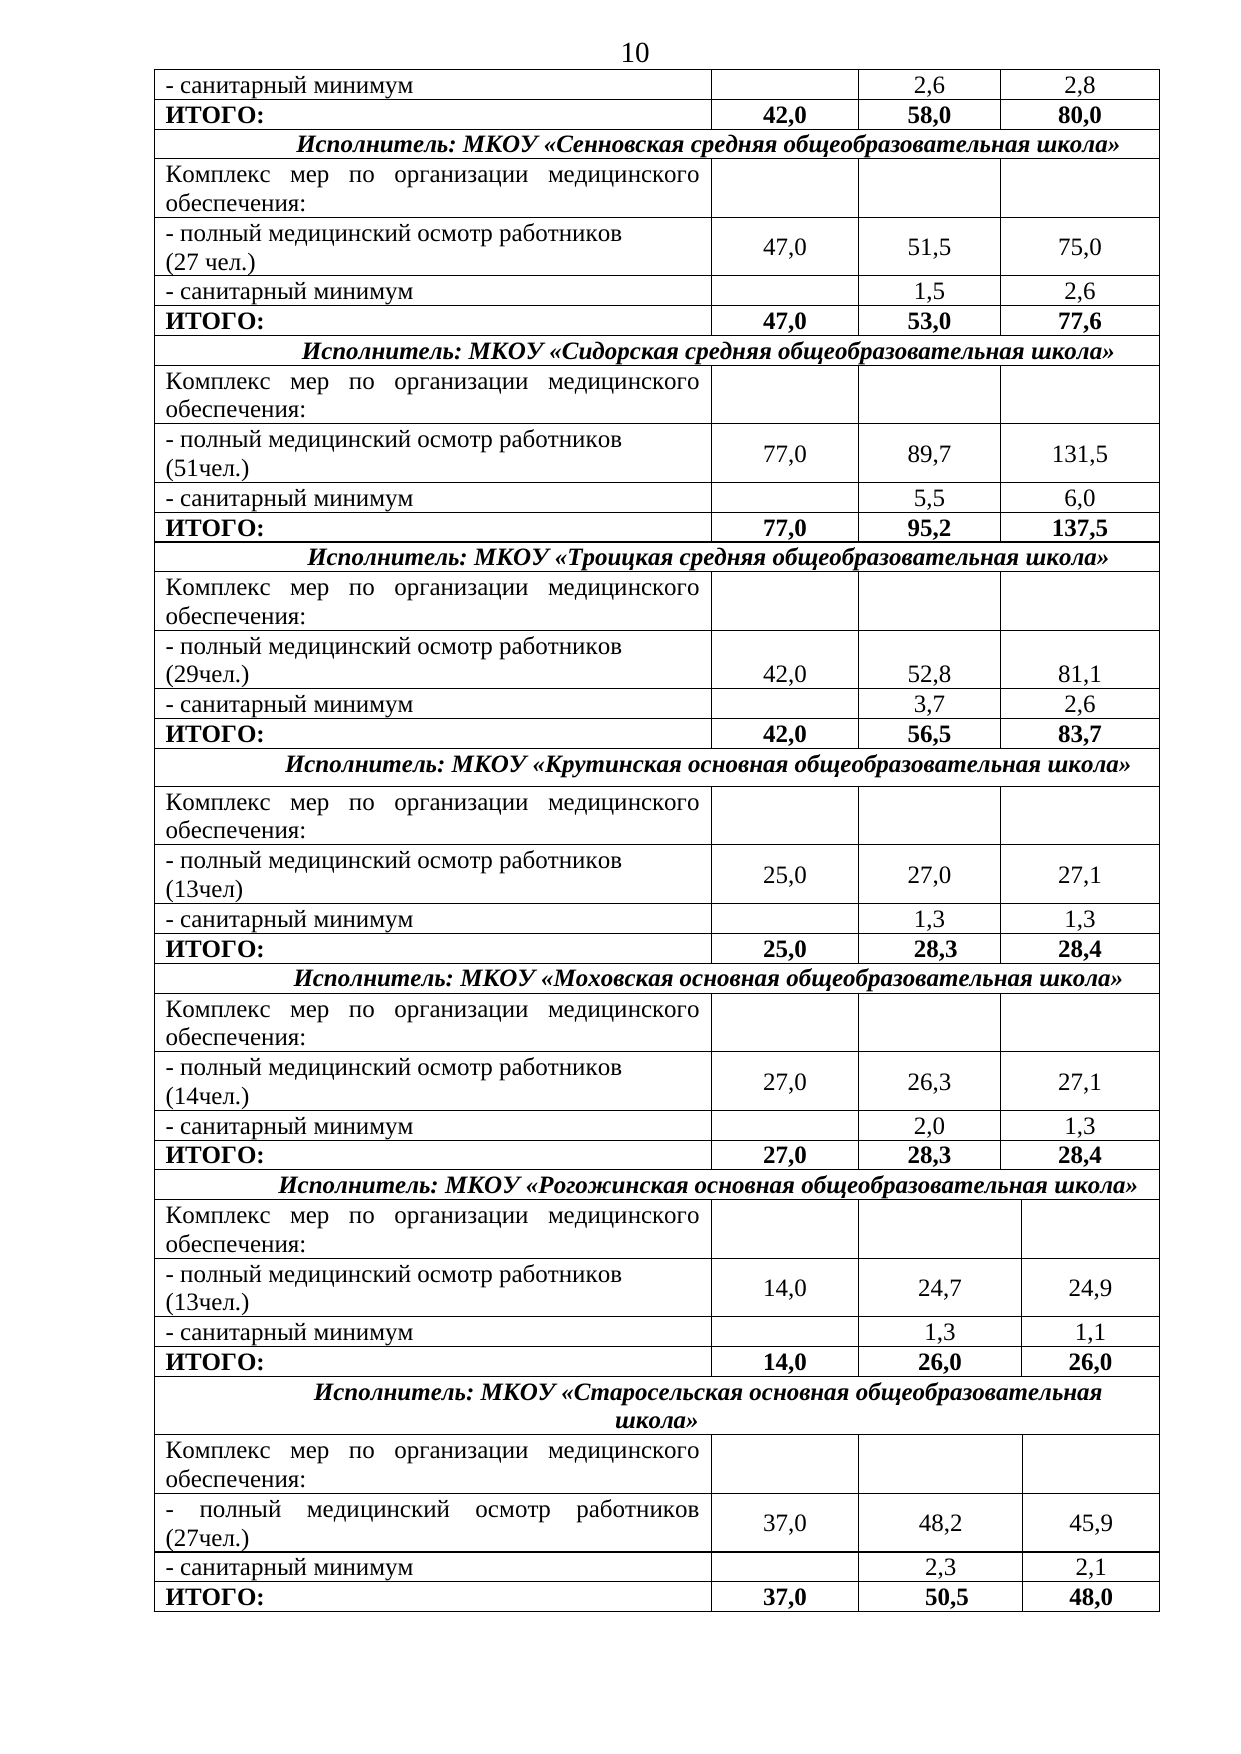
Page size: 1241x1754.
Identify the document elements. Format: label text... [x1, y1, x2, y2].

table_cell 26,0 [859, 1347, 1021, 1376]
table_cell 42,0 [712, 719, 858, 748]
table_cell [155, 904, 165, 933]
table_cell 137,5 [1001, 513, 1159, 541]
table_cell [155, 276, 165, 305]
table_cell 89,7 [859, 424, 1000, 482]
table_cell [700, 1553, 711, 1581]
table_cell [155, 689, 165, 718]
table_cell 51,5 [859, 218, 1000, 275]
table_cell 80,0 [1001, 100, 1159, 128]
table_cell [712, 1435, 858, 1493]
table_cell 42,0 [712, 631, 858, 688]
table_cell [859, 1435, 1022, 1493]
table_cell [859, 1200, 1021, 1258]
table_cell 45,9 [1023, 1494, 1159, 1551]
table_cell 1,5 [859, 276, 1000, 305]
table_cell 48,0 [1023, 1582, 1159, 1611]
table_cell [712, 366, 858, 423]
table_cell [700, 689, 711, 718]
table_cell [859, 159, 1000, 217]
table_cell [712, 70, 858, 99]
table_cell [712, 572, 858, 630]
table_cell [712, 904, 858, 933]
table_cell 27,1 [1001, 1052, 1159, 1110]
table_cell [1001, 787, 1159, 844]
table_cell 27,0 [712, 1141, 858, 1169]
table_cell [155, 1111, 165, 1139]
table_cell Исполнитель: МКОУ «Троицкая средняя общеобразовательная школа» [155, 543, 1159, 571]
table_cell 50,5 [859, 1582, 1022, 1611]
table_cell ИТОГО: [155, 513, 711, 541]
table_cell 2,6 [859, 70, 1000, 99]
table_cell ИТОГО: [155, 1141, 711, 1169]
table_cell 2,6 [1001, 689, 1159, 718]
table_cell 95,2 [859, 513, 1000, 541]
table_cell ИТОГО: [155, 1582, 711, 1611]
table_cell 53,0 [859, 306, 1000, 335]
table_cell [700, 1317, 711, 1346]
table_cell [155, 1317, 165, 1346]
table_cell 1,3 [859, 904, 1000, 933]
table_cell 1,3 [859, 1317, 1021, 1346]
table_cell 77,0 [712, 424, 858, 482]
table_cell [712, 1200, 858, 1258]
table_cell [859, 994, 1000, 1051]
table_cell 77,6 [1001, 306, 1159, 335]
table_cell 25,0 [712, 845, 858, 903]
table_cell 2,3 [859, 1553, 1022, 1581]
table_cell [712, 483, 858, 512]
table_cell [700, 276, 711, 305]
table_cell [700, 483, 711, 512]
table_cell - полный медицинский осмотр работников (13чел) [155, 845, 711, 903]
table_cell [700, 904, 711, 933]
table_cell 25,0 [712, 934, 858, 962]
table_cell [712, 689, 858, 718]
table_cell Исполнитель: МКОУ «Моховская основная общеобразовательная школа» [155, 964, 1159, 993]
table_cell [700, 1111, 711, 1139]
table_cell 28,3 [859, 934, 1000, 962]
table_cell [712, 1553, 858, 1581]
table_cell 37,0 [712, 1494, 858, 1551]
table_cell 6,0 [1001, 483, 1159, 512]
table_cell 75,0 [1001, 218, 1159, 275]
table_cell 58,0 [859, 100, 1000, 128]
table_cell 28,4 [1001, 1141, 1159, 1169]
table_cell 24,7 [859, 1259, 1021, 1316]
table_cell 47,0 [712, 306, 858, 335]
table_cell Комплекс мер по организации медицинского обеспечения: [155, 994, 711, 1051]
table_cell - полный медицинский осмотр работников (27 чел.) [155, 218, 711, 275]
table_cell 52,8 [859, 631, 1000, 688]
table_cell 5,5 [859, 483, 1000, 512]
table_cell Исполнитель: МКОУ «Сидорская средняя общеобразовательная школа» [155, 336, 1159, 365]
table_cell 1,3 [1001, 904, 1159, 933]
table_cell 28,4 [1001, 934, 1159, 962]
table_cell [1001, 159, 1159, 217]
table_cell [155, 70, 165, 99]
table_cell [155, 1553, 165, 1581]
table_cell ИТОГО: [155, 306, 711, 335]
table_cell [712, 276, 858, 305]
table_cell ИТОГО: [155, 100, 711, 128]
table_cell Комплекс мер по организации медицинского обеспечения: [155, 787, 711, 844]
table_cell 24,9 [1022, 1259, 1159, 1316]
table_cell 26,0 [1022, 1347, 1159, 1376]
table_cell 83,7 [1001, 719, 1159, 748]
table_cell Исполнитель: МКОУ «Крутинская основная общеобразовательная школа» [155, 749, 1159, 786]
table_cell Комплекс мер по организации медицинского обеспечения: [155, 572, 711, 630]
table_cell 1,1 [1022, 1317, 1159, 1346]
table_cell 77,0 [712, 513, 858, 541]
table_cell 37,0 [712, 1582, 858, 1611]
table_cell [1023, 1435, 1159, 1493]
table_cell Исполнитель: МКОУ «Старосельская основная общеобразовательная школа» [155, 1377, 1159, 1434]
table_cell ИТОГО: [155, 934, 711, 962]
table_cell [712, 1111, 858, 1139]
table_cell [712, 1317, 858, 1346]
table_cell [155, 159, 711, 217]
table_cell 2,1 [1023, 1553, 1159, 1581]
table_cell ИТОГО: [155, 1347, 711, 1376]
table_cell 48,2 [859, 1494, 1022, 1551]
table_cell 131,5 [1001, 424, 1159, 482]
table_cell 26,3 [859, 1052, 1000, 1110]
table_cell - полный медицинский осмотр работников (51чел.) [155, 424, 711, 482]
table_cell [1022, 1200, 1159, 1258]
table_cell 14,0 [712, 1259, 858, 1316]
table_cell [155, 1435, 711, 1493]
table_cell 27,1 [1001, 845, 1159, 903]
table_cell 2,8 [1001, 70, 1159, 99]
table_cell [712, 159, 858, 217]
table_cell 56,5 [859, 719, 1000, 748]
table_cell 3,7 [859, 689, 1000, 718]
table_cell 42,0 [712, 100, 858, 128]
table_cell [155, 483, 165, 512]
table_cell ИТОГО: [155, 719, 711, 748]
table_cell 47,0 [712, 218, 858, 275]
table_cell 1,3 [1001, 1111, 1159, 1139]
table_cell Комплекс мер по организации медицинского обеспечения: [155, 366, 711, 423]
table_cell 28,3 [859, 1141, 1000, 1169]
table_cell [859, 366, 1000, 423]
table_cell [1001, 366, 1159, 423]
table_cell - полный медицинский осмотр работников (27чел.) [155, 1494, 711, 1551]
table_cell Комплекс мер по организации медицинского обеспечения: [155, 1200, 711, 1258]
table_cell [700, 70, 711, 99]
table_cell [1001, 572, 1159, 630]
table_cell - полный медицинский осмотр работников (29чел.) [155, 631, 711, 688]
table_cell [712, 787, 858, 844]
table_cell - полный медицинский осмотр работников (14чел.) [155, 1052, 711, 1110]
table_cell [859, 787, 1000, 844]
table_cell 2,0 [859, 1111, 1000, 1139]
table_cell 27,0 [859, 845, 1000, 903]
table_cell Исполнитель: МКОУ «Рогожинская основная общеобразовательная школа» [155, 1170, 1159, 1199]
table_cell 2,6 [1001, 276, 1159, 305]
table_cell [1001, 994, 1159, 1051]
table_cell [859, 572, 1000, 630]
table_cell 14,0 [712, 1347, 858, 1376]
table_cell [712, 994, 858, 1051]
table_cell 27,0 [712, 1052, 858, 1110]
table_cell 81,1 [1001, 631, 1159, 688]
table_cell Исполнитель: МКОУ «Сенновская средняя общеобразовательная школа» [155, 130, 1159, 158]
table_cell - полный медицинский осмотр работников (13чел.) [155, 1259, 711, 1316]
